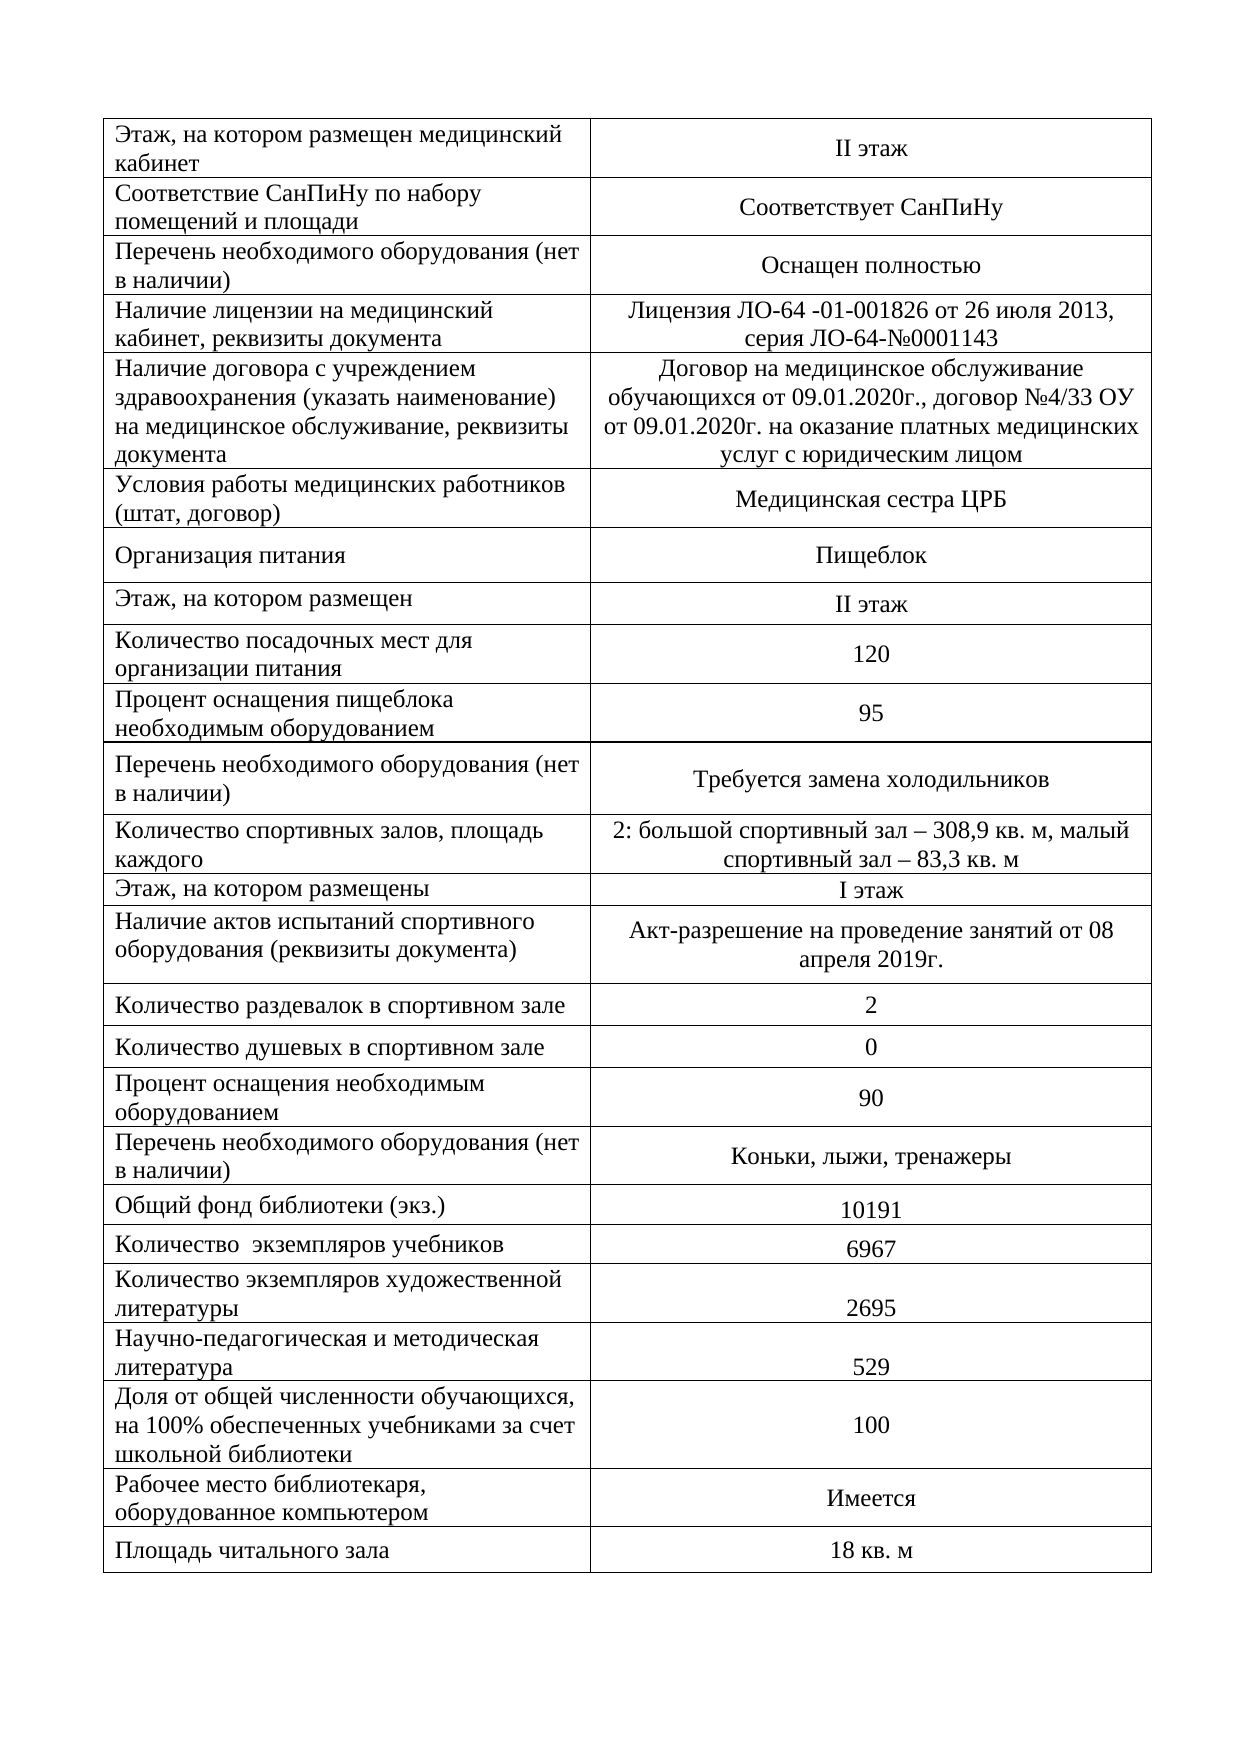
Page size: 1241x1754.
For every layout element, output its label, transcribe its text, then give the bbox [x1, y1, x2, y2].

table_cell Этаж, на котором размещен [104, 583, 590, 624]
table_cell Пищеблок [591, 528, 1151, 582]
table_cell Соответствует СанПиНу [591, 178, 1151, 235]
table_cell Перечень необходимого оборудования (нет в наличии) [104, 1127, 590, 1184]
table_cell I этаж [591, 874, 1151, 905]
table_cell Этаж, на котором размещены [104, 874, 590, 905]
table_cell Медицинская сестра ЦРБ [591, 469, 1151, 527]
table_cell Перечень необходимого оборудования (нет в наличии) [104, 236, 590, 294]
table_cell II этаж [591, 583, 1151, 624]
table_cell Научно-педагогическая и методическая литература [104, 1323, 590, 1380]
table_cell Коньки, лыжи, тренажеры [591, 1127, 1151, 1184]
table_cell 6967 [591, 1225, 1151, 1263]
table_cell Рабочее место библиотекаря, оборудованное компьютером [104, 1469, 590, 1526]
table_cell Количество посадочных мест для организации питания [104, 625, 590, 683]
table_cell Акт-разрешение на проведение занятий от 08 апреля 2019г. [591, 906, 1151, 983]
table_cell Перечень необходимого оборудования (нет в наличии) [104, 743, 590, 814]
table_cell 90 [591, 1068, 1151, 1126]
table_cell Лицензия ЛО-64 -01-001826 от 26 июля 2013, серия ЛО-64-№0001143 [591, 295, 1151, 352]
table_cell Имеется [591, 1469, 1151, 1526]
table_cell Договор на медицинское обслуживание обучающихся от 09.01.2020г., договор №4/33 ОУ от 09.01.2020г. на оказание платных медицинских услуг с юридическим лицом [591, 353, 1151, 468]
table_cell Наличие договора с учреждением здравоохранения (указать наименование) на медицинское обслуживание, реквизиты документа [104, 353, 590, 468]
table_cell Наличие лицензии на медицинский кабинет, реквизиты документа [104, 295, 590, 352]
table_cell Процент оснащения пищеблока необходимым оборудованием [104, 684, 590, 741]
table_cell Соответствие СанПиНу по набору помещений и площади [104, 178, 590, 235]
table_cell Доля от общей численности обучающихся, на 100% обеспеченных учебниками за счет школьной библиотеки [104, 1381, 590, 1468]
table_cell 2 [591, 984, 1151, 1025]
table_cell 0 [591, 1026, 1151, 1067]
table_cell 529 [591, 1323, 1151, 1380]
table_cell Общий фонд библиотеки (экз.) [104, 1185, 590, 1223]
table_cell Количество душевых в спортивном зале [104, 1026, 590, 1067]
table_cell 2: большой спортивный зал – 308,9 кв. м, малый спортивный зал – 83,3 кв. м [591, 815, 1151, 872]
table_cell Количество спортивных залов, площадь каждого [104, 815, 590, 872]
table_cell Оснащен полностью [591, 236, 1151, 294]
table_cell Площадь читального зала [104, 1527, 590, 1572]
table_cell 95 [591, 684, 1151, 741]
table_cell 18 кв. м [591, 1527, 1151, 1572]
table_cell 2695 [591, 1264, 1151, 1322]
table_cell 120 [591, 625, 1151, 683]
table_cell II этаж [591, 119, 1151, 177]
table_cell Этаж, на котором размещен медицинский кабинет [104, 119, 590, 177]
table_cell Процент оснащения необходимым оборудованием [104, 1068, 590, 1126]
table_cell 10191 [591, 1185, 1151, 1223]
table_cell Количество экземпляров учебников [104, 1225, 590, 1263]
table_cell Требуется замена холодильников [591, 743, 1151, 814]
table_cell Наличие актов испытаний спортивного оборудования (реквизиты документа) [104, 906, 590, 983]
table_cell Организация питания [104, 528, 590, 582]
table_cell Количество экземпляров художественной литературы [104, 1264, 590, 1322]
table_cell Условия работы медицинских работников (штат, договор) [104, 469, 590, 527]
table_cell 100 [591, 1381, 1151, 1468]
table_cell Количество раздевалок в спортивном зале [104, 984, 590, 1025]
